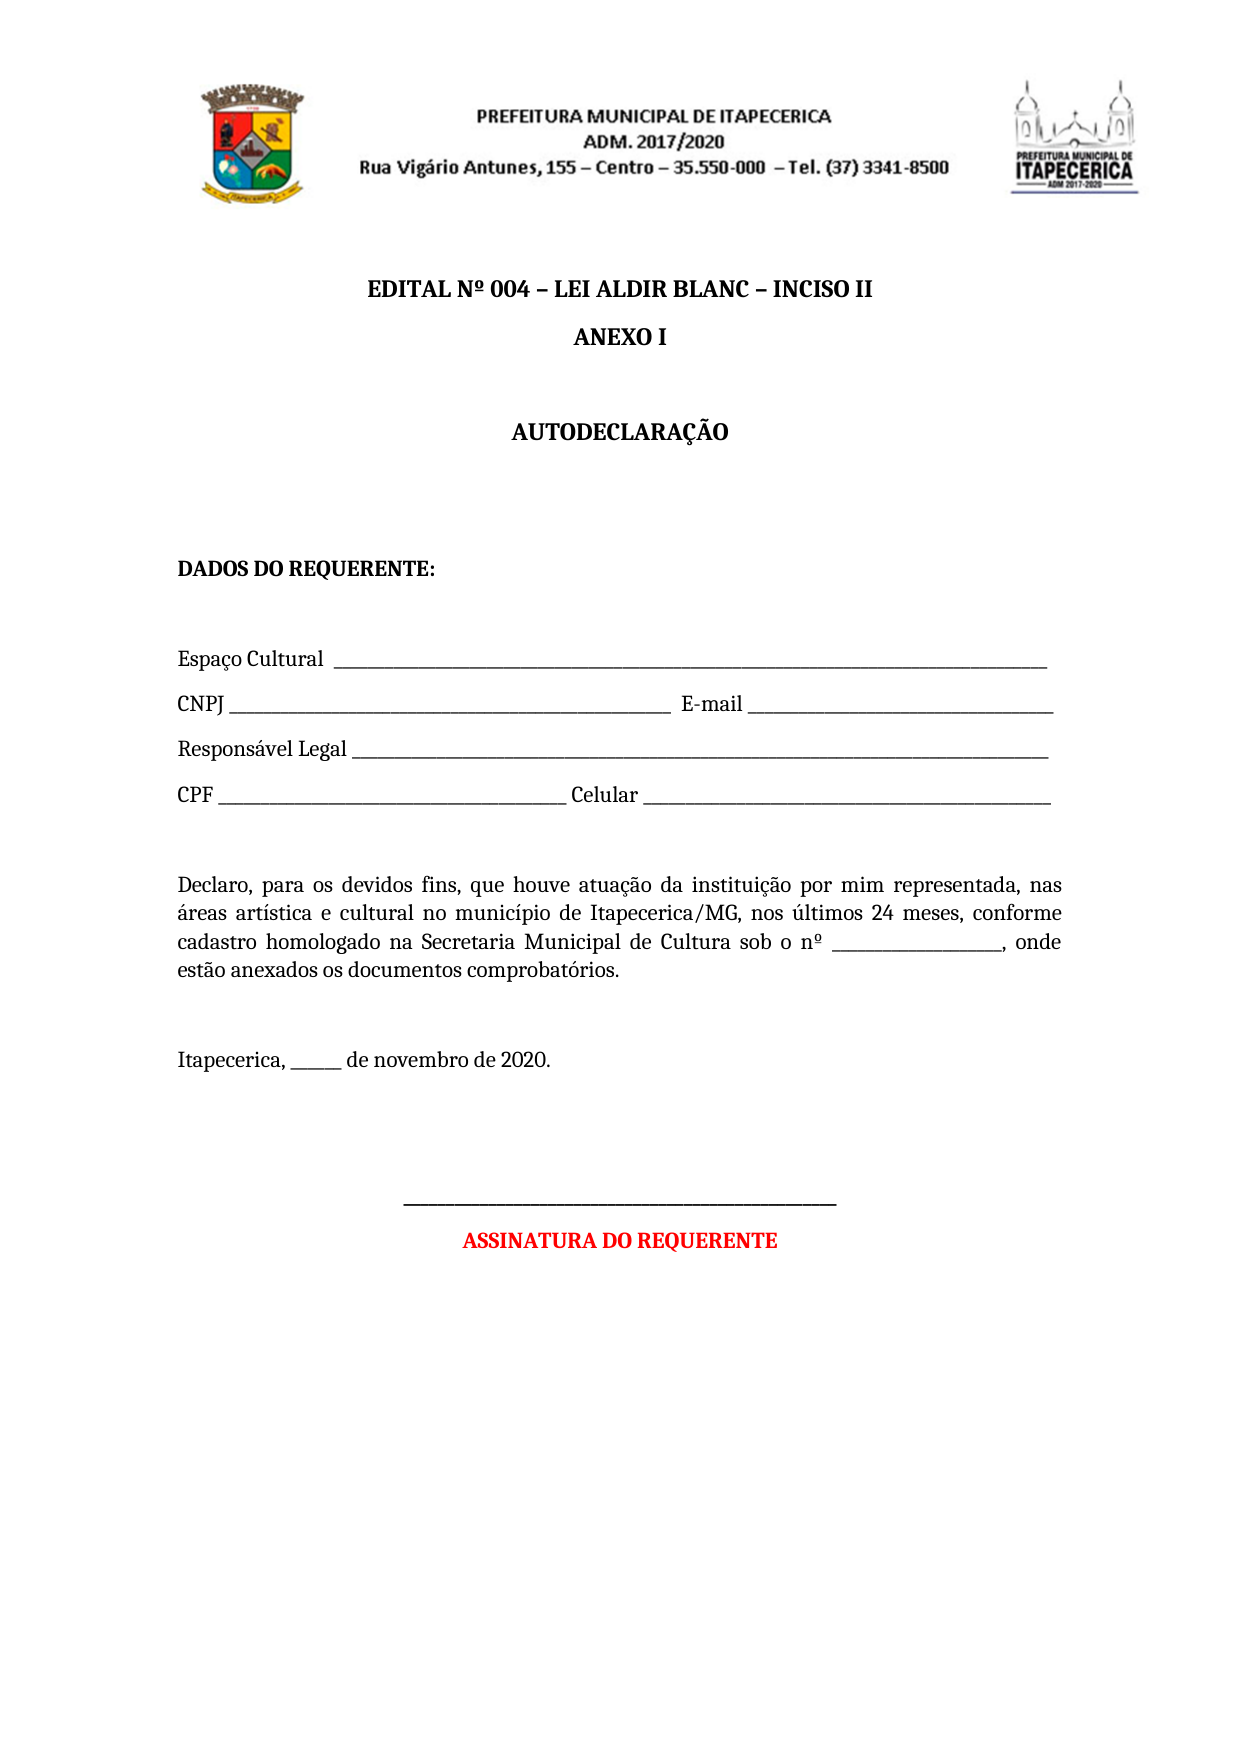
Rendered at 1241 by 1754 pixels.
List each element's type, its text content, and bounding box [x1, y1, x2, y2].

picture [177, 73, 1163, 219]
text Espaço Cultural ____________________________________________________________________________________ [177, 646, 1063, 672]
text CPF _________________________________________ Celular ________________________________________________ [177, 781, 1063, 808]
text Responsável Legal __________________________________________________________________________________ [177, 736, 1063, 763]
text EDITAL Nº 004 – LEI ALDIR BLANC – INCISO II [177, 275, 1063, 303]
text AUTODECLARAÇÃO [177, 418, 1063, 447]
text ___________________________________________________ [177, 1182, 1063, 1209]
text ASSINATURA DO REQUERENTE [177, 1227, 1063, 1254]
text Declaro, para os devidos fins, que houve atuação da instituição por mim representada, nas áreas artística e cultural no município de Itapecerica/MG, nos últimos 24 meses, conforme cadastro homologado na Secretaria Municipal de Cultura sob o nº ____________________, onde estão anexados os documentos comprobatórios. [177, 872, 1063, 983]
text Itapecerica, ______ de novembro de 2020. [177, 1047, 1063, 1073]
text ANEXO I [177, 322, 1063, 351]
text CNPJ ____________________________________________________ E-mail ____________________________________ [177, 691, 1063, 717]
text DADOS DO REQUERENTE: [177, 556, 1063, 582]
